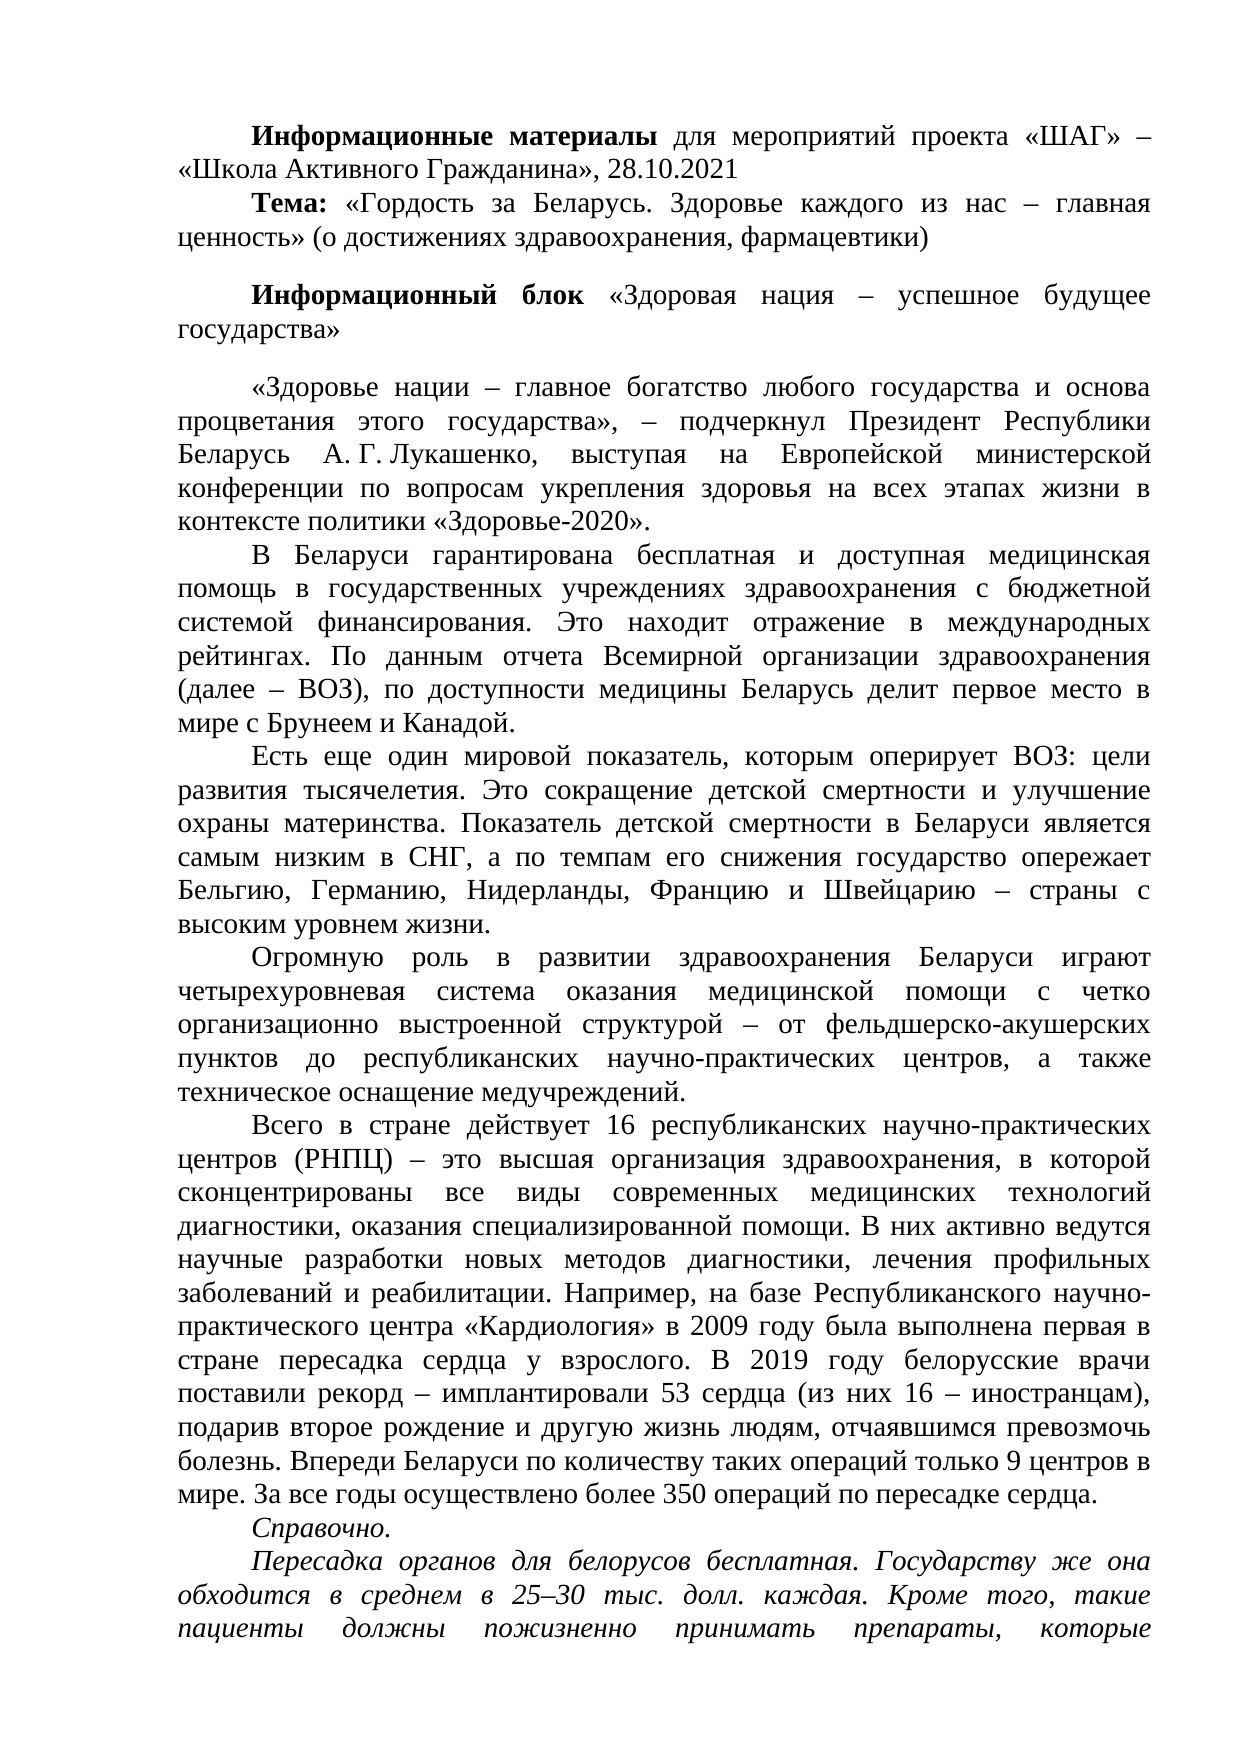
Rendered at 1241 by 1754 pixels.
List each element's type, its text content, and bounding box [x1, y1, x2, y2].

text Всего в стране действует 16 республиканских научно-практических центров (РНПЦ) – это высшая организация здравоохранения, в которой сконцентрированы все виды современных медицинских технологий диагностики, оказания специализированной помощи. В них активно ведутся научные разработки новых методов диагностики, лечения профильных заболеваний и реабилитации. Например, на базе Республиканского научно-практического центра «Кардиология» в 2009 году была выполнена первая в стране пересадка сердца у взрослого. В 2019 году белорусские врачи поставили рекорд – имплантировали 53 сердца (из них 16 – иностранцам), подарив второе рождение и другую жизнь людям, отчаявшимся превозмочь болезнь. Впереди Беларуси по количеству таких операций только 9 центров в мире. За все годы осуществлено более 350 операций по пересадке сердца. [177, 1107, 1152, 1510]
text Тема: «Гордость за Беларусь. Здоровье каждого из нас – главная ценность» (о достижениях здравоохранения, фармацевтики) [177, 185, 1152, 252]
text Информационный блок «Здоровая нация – успешное будущее государства» [177, 277, 1152, 344]
text «Здоровье нации – главное богатство любого государства и основа процветания этого государства», – подчеркнул Президент Республики Беларусь А. Г. Лукашенко, выступая на Европейской министерской конференции по вопросам укрепления здоровья на всех этапах жизни в контексте политики «Здоровье-2020». [177, 369, 1152, 537]
text Есть еще один мировой показатель, которым оперирует ВОЗ: цели развития тысячелетия. Это сокращение детской смертности и улучшение охраны материнства. Показатель детской смертности в Беларуси является самым низким в СНГ, а по темпам его снижения государство опережает Бельгию, Германию, Нидерланды, Францию и Швейцарию – страны с высоким уровнем жизни. [177, 738, 1152, 939]
text Информационные материалы для мероприятий проекта «ШАГ» – «Школа Активного Гражданина», 28.10.2021 [177, 118, 1152, 185]
text В Беларуси гарантирована бесплатная и доступная медицинская помощь в государственных учреждениях здравоохранения с бюджетной системой финансирования. Это находит отражение в международных рейтингах. По данным отчета Всемирной организации здравоохранения (далее – ВОЗ), по доступности медицины Беларусь делит первое место в мире с Брунеем и Канадой. [177, 537, 1152, 738]
text Справочно. [177, 1510, 1152, 1543]
text Огромную роль в развитии здравоохранения Беларуси играют четырехуровневая система оказания медицинской помощи с четко организационно выстроенной структурой – от фельдшерско-акушерских пунктов до республиканских научно-практических центров, а также техническое оснащение медучреждений. [177, 939, 1152, 1107]
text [177, 1543, 1152, 1644]
